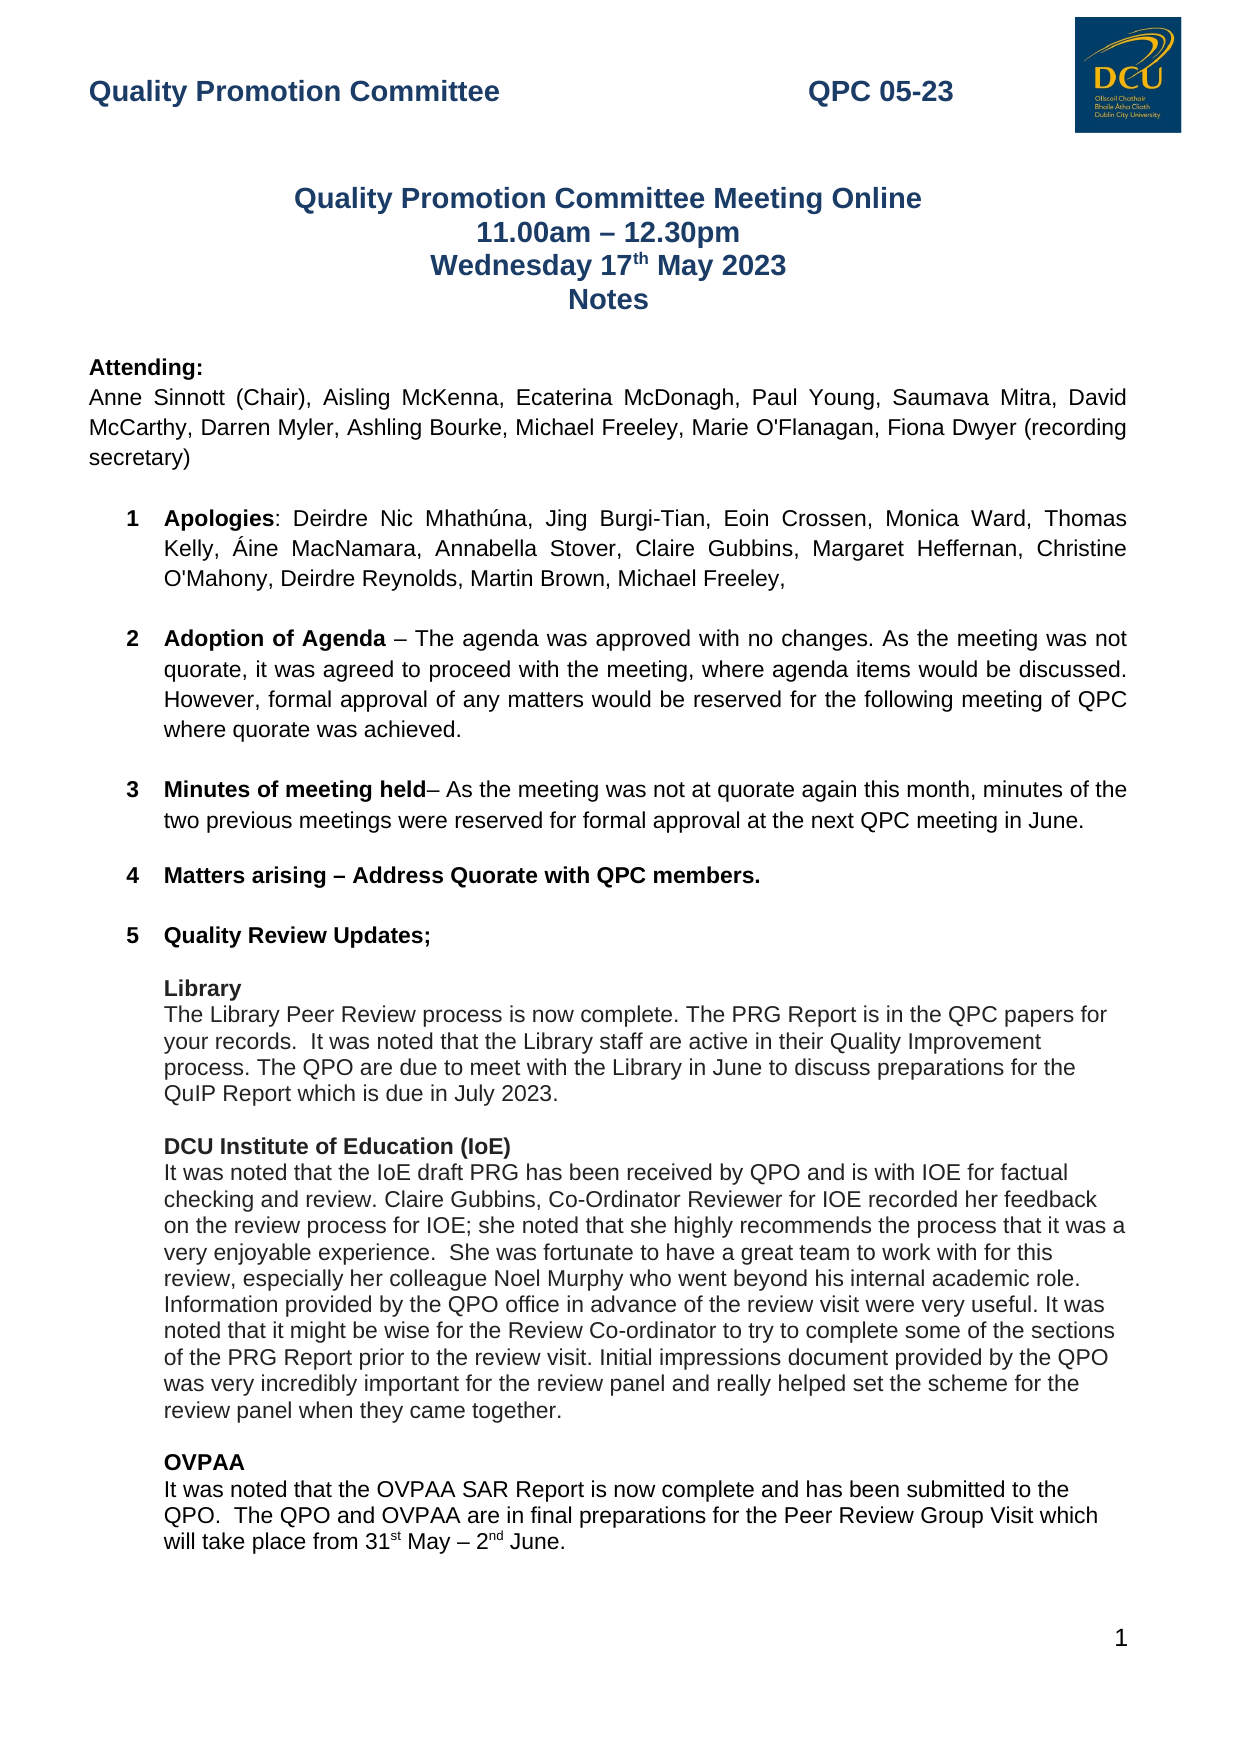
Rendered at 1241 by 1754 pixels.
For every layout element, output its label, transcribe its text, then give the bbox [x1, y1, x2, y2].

text It was noted that the IoE draft PRG has been received by QPO and is with IOE for factual checking and review. Claire Gubbins, Co-Ordinator Reviewer for IOE recorded her feedback on the review process for IOE; she noted that she highly recommends the process that it was a very enjoyable experience. She was fortunate to have a great team to work with for this review, especially her colleague Noel Murphy who went beyond his internal academic role. Information provided by the QPO office in advance of the review visit were very useful. It was noted that it might be wise for the Review Co-ordinator to try to complete some of the sections of the PRG Report prior to the review visit. Initial impressions document provided by the QPO was very incredibly important for the review panel and really helped set the scheme for the review panel when they came together. [164, 1159, 1128, 1423]
list Matters arising – Address Quorate with QPC members. [126, 862, 1128, 888]
list Quality Review Updates; [126, 922, 1128, 948]
text Wednesday 17th May 2023 [89, 248, 1128, 282]
text DCU Institute of Education (IoE) [164, 1133, 1128, 1159]
list Apologies: Deirdre Nic Mhathúna, Jing Burgi-Tian, Eoin Crossen, Monica Ward, Thomas Kelly, Áine MacNamara, Annabella Stover, Claire Gubbins, Margaret Heffernan, Christine O'Mahony, Deirdre Reynolds, Martin Brown, Michael Freeley, [126, 504, 1128, 591]
text It was noted that the OVPAA SAR Report is now complete and has been submitted to the QPO. The QPO and OVPAA are in final preparations for the Peer Review Group Visit which will take place from 31st May – 2nd June. [164, 1476, 1128, 1555]
text Anne Sinnott (Chair), Aisling McKenna, Ecaterina McDonagh, Paul Young, Saumava Mitra, David McCarthy, Darren Myler, Ashling Bourke, Michael Freeley, Marie O'Flanagan, Fiona Dwyer (recording secretary) [89, 384, 1128, 470]
list Adoption of Agenda – The agenda was approved with no changes. As the meeting was not quorate, it was agreed to proceed with the meeting, where agenda items would be discussed. However, formal approval of any matters would be reserved for the following meeting of QPC where quorate was achieved. [126, 625, 1128, 742]
list Minutes of meeting held– As the meeting was not at quorate again this month, minutes of the two previous meetings were reserved for formal approval at the next QPC meeting in June. [126, 776, 1128, 833]
text OVPAA [164, 1449, 1128, 1476]
text Notes [89, 282, 1128, 315]
text The Library Peer Review process is now complete. The PRG Report is in the QPC papers for your records. It was noted that the Library staff are active in their Quality Improvement process. The QPO are due to meet with the Library in June to discuss preparations for the QuIP Report which is due in July 2023. [164, 1001, 1128, 1107]
text 11.00am – 12.30pm [89, 215, 1128, 248]
text Attending: [89, 353, 1128, 380]
text Quality Promotion Committee Meeting Online [89, 181, 1128, 215]
picture [1075, 17, 1182, 133]
text Library [164, 975, 1128, 1001]
